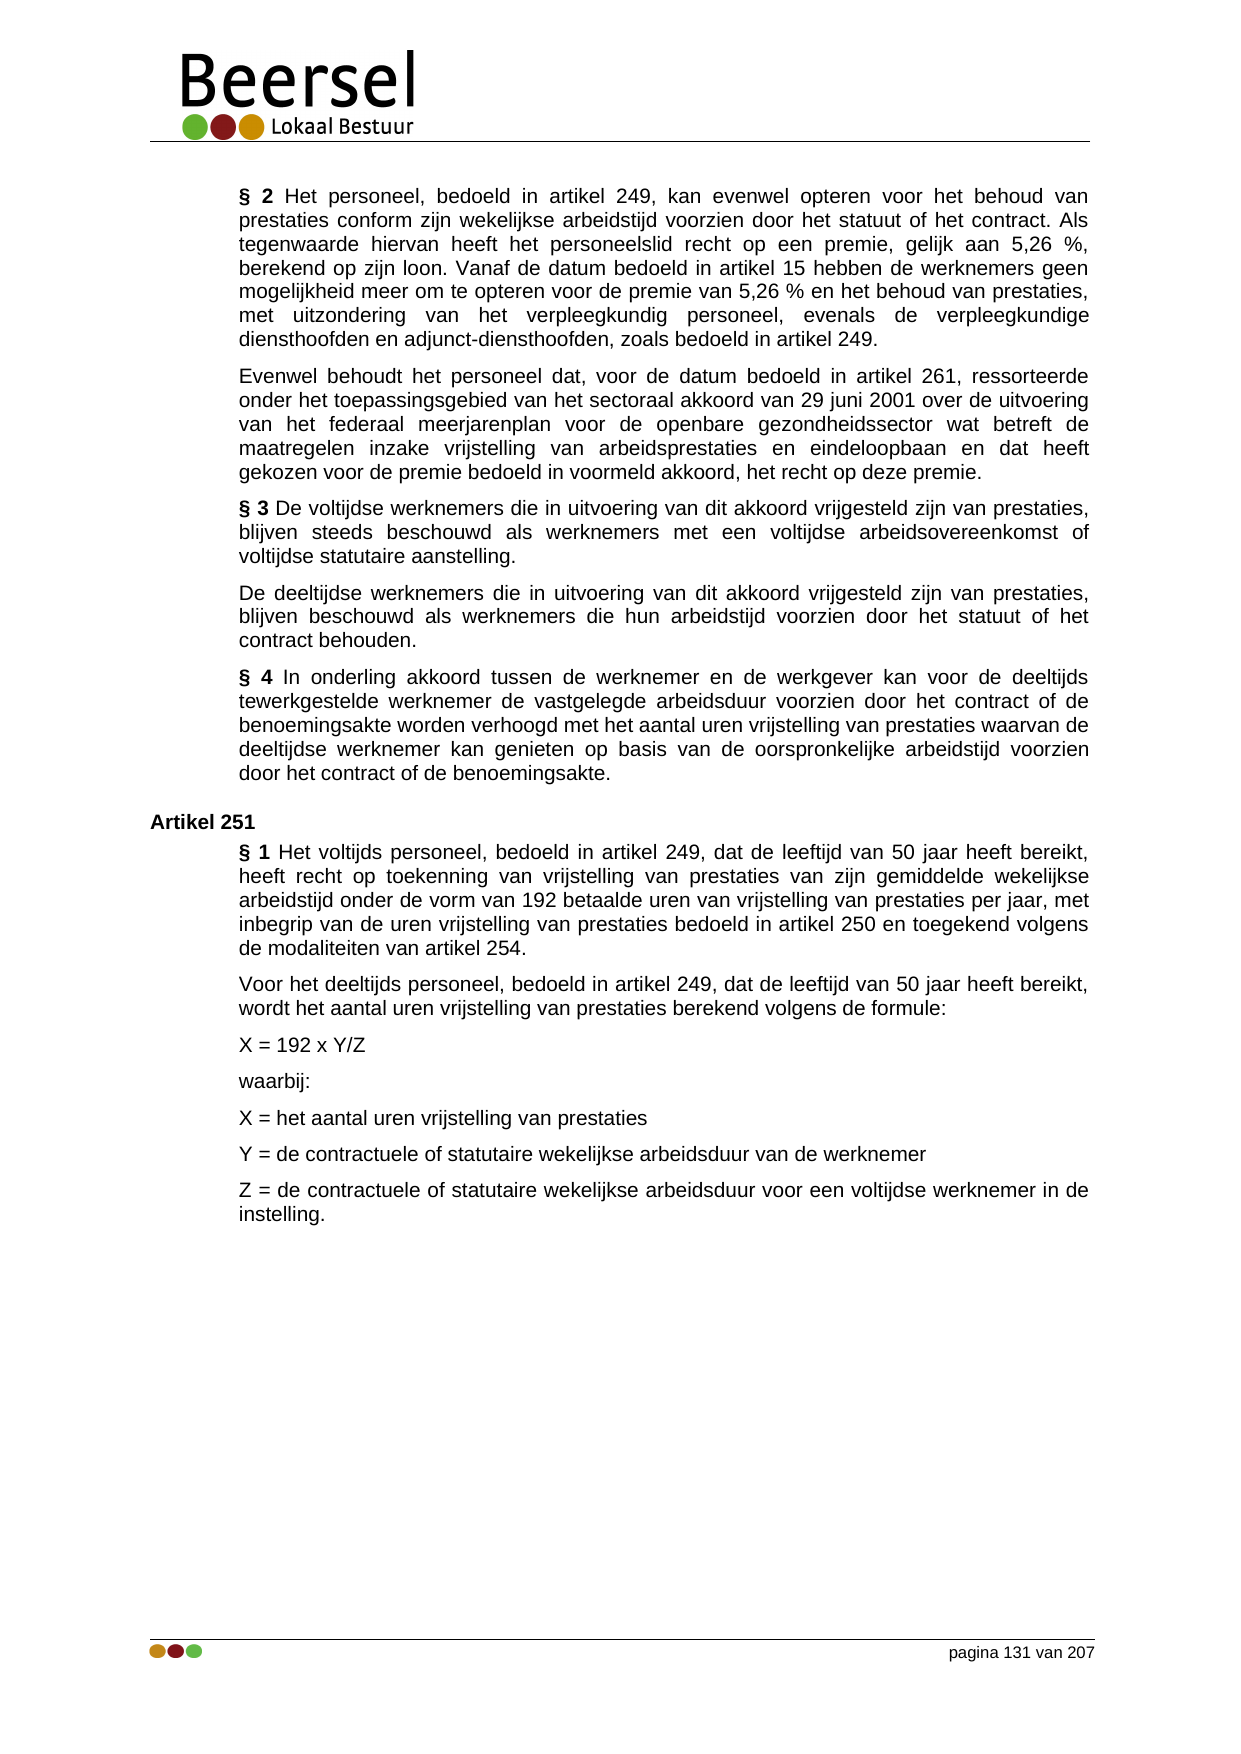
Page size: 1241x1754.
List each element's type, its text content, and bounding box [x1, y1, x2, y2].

text § 4 In onderling akkoord tussen de werknemer en de werkgever kan voor de deeltijds tewerkgestelde werknemer de vastgelegde arbeidsduur voorzien door het contract of de benoemingsakte worden verhoogd met het aantal uren vrijstelling van prestaties waarvan de deeltijdse werknemer kan genieten op basis van de oorspronkelijke arbeidstijd voorzien door het contract of de benoemingsakte. [239, 665, 1090, 784]
text waarbij: [239, 1069, 1090, 1093]
text § 2 Het personeel, bedoeld in artikel 249, kan evenwel opteren voor het behoud van prestaties conform zijn wekelijkse arbeidstijd voorzien door het statuut of het contract. Als tegenwaarde hiervan heeft het personeelslid recht op een premie, gelijk aan 5,26 %, berekend op zijn loon. Vanaf de datum bedoeld in artikel 15 hebben de werknemers geen mogelijkheid meer om te opteren voor de premie van 5,26 % en het behoud van prestaties, met uitzondering van het verpleegkundig personeel, evenals de verpleegkundige diensthoofden en adjunct-diensthoofden, zoals bedoeld in artikel 249. [239, 183, 1090, 351]
text X = het aantal uren vrijstelling van prestaties [239, 1105, 1090, 1129]
text § 3 De voltijdse werknemers die in uitvoering van dit akkoord vrijgesteld zijn van prestaties, blijven steeds beschouwd als werknemers met een voltijdse arbeidsovereenkomst of voltijdse statutaire aanstelling. [239, 496, 1090, 568]
text X = 192 x Y/Z [239, 1032, 1090, 1056]
text Evenwel behoudt het personeel dat, voor de datum bedoeld in artikel 261, ressorteerde onder het toepassingsgebied van het sectoraal akkoord van 29 juni 2001 over de uitvoering van het federaal meerjarenplan voor de openbare gezondheidssector wat betreft de maatregelen inzake vrijstelling van arbeidsprestaties en eindeloopbaan en dat heeft gekozen voor de premie bedoeld in voormeld akkoord, het recht op deze premie. [239, 364, 1090, 483]
text De deeltijdse werknemers die in uitvoering van dit akkoord vrijgesteld zijn van prestaties, blijven beschouwd als werknemers die hun arbeidstijd voorzien door het statuut of het contract behouden. [239, 580, 1090, 652]
text § 1 Het voltijds personeel, bedoeld in artikel 249, dat de leeftijd van 50 jaar heeft bereikt, heeft recht op toekenning van vrijstelling van prestaties van zijn gemiddelde wekelijkse arbeidstijd onder de vorm van 192 betaalde uren van vrijstelling van prestaties per jaar, met inbegrip van de uren vrijstelling van prestaties bedoeld in artikel 250 en toegekend volgens de modaliteiten van artikel 254. [239, 840, 1090, 959]
picture [150, 1645, 202, 1658]
picture [182, 50, 414, 140]
text Y = de contractuele of statutaire wekelijkse arbeidsduur van de werknemer [239, 1142, 1090, 1166]
text Z = de contractuele of statutaire wekelijkse arbeidsduur voor een voltijdse werknemer in de instelling. [239, 1178, 1090, 1226]
subtitle Artikel 251 [150, 809, 1090, 833]
text Voor het deeltijds personeel, bedoeld in artikel 249, dat de leeftijd van 50 jaar heeft bereikt, wordt het aantal uren vrijstelling van prestaties berekend volgens de formule: [239, 972, 1090, 1020]
